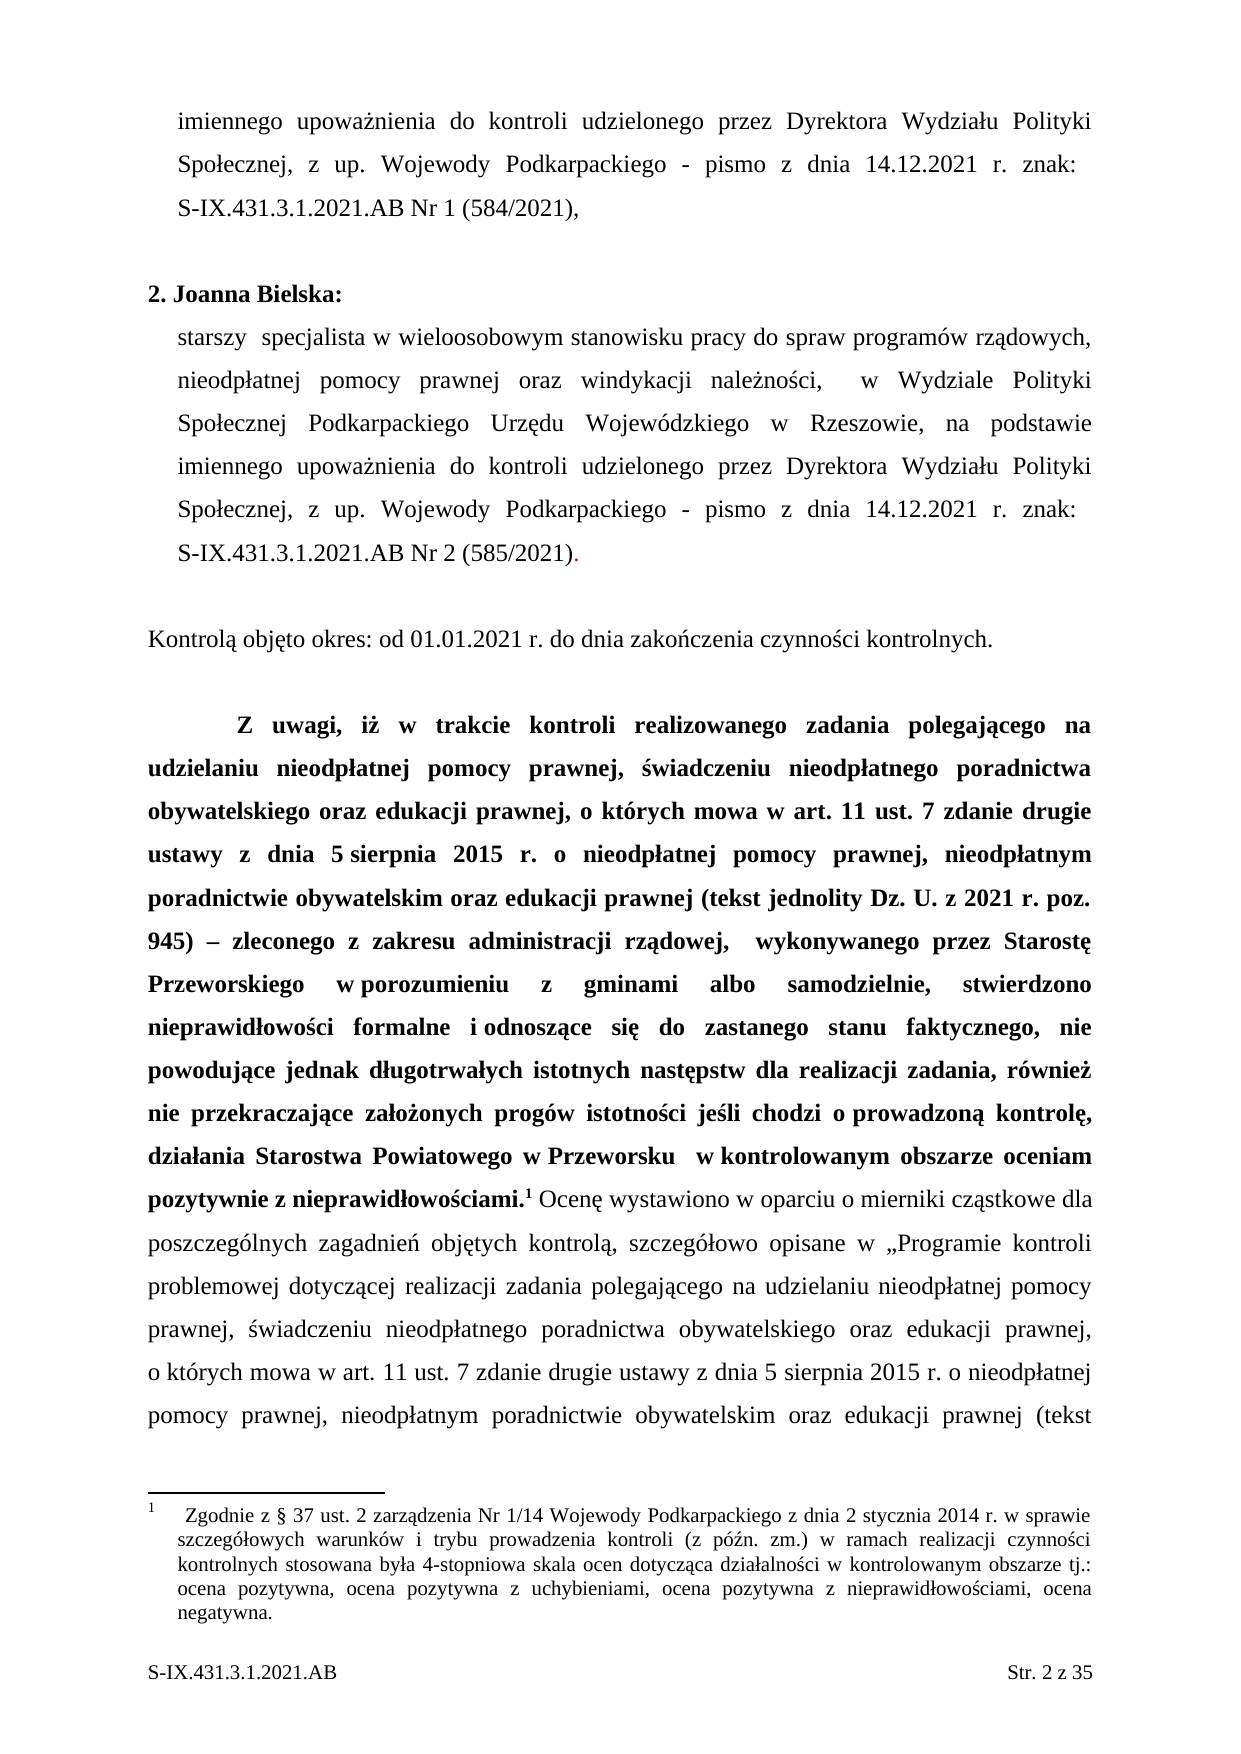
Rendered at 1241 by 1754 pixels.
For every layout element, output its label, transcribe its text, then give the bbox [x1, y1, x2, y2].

text 2. Joanna Bielska: [148, 279, 1092, 308]
text starszy specjalista w wieloosobowym stanowisku pracy do spraw programów rządowych, nieodpłatnej pomocy prawnej oraz windykacji należności, w Wydziale Polityki Społecznej Podkarpackiego Urzędu Wojewódzkiego w Rzeszowie, na podstawie imiennego upoważnienia do kontroli udzielonego przez Dyrektora Wydziału Polityki Społecznej, z up. Wojewody Podkarpackiego - pismo z dnia 14.12.2021 r. znak: S-IX.431.3.1.2021.AB Nr 2 (585/2021). [177, 322, 1092, 566]
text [177, 106, 1092, 221]
text Kontrolą objęto okres: od 01.01.2021 r. do dnia zakończenia czynności kontrolnych. [148, 624, 1092, 653]
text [148, 710, 1092, 1429]
